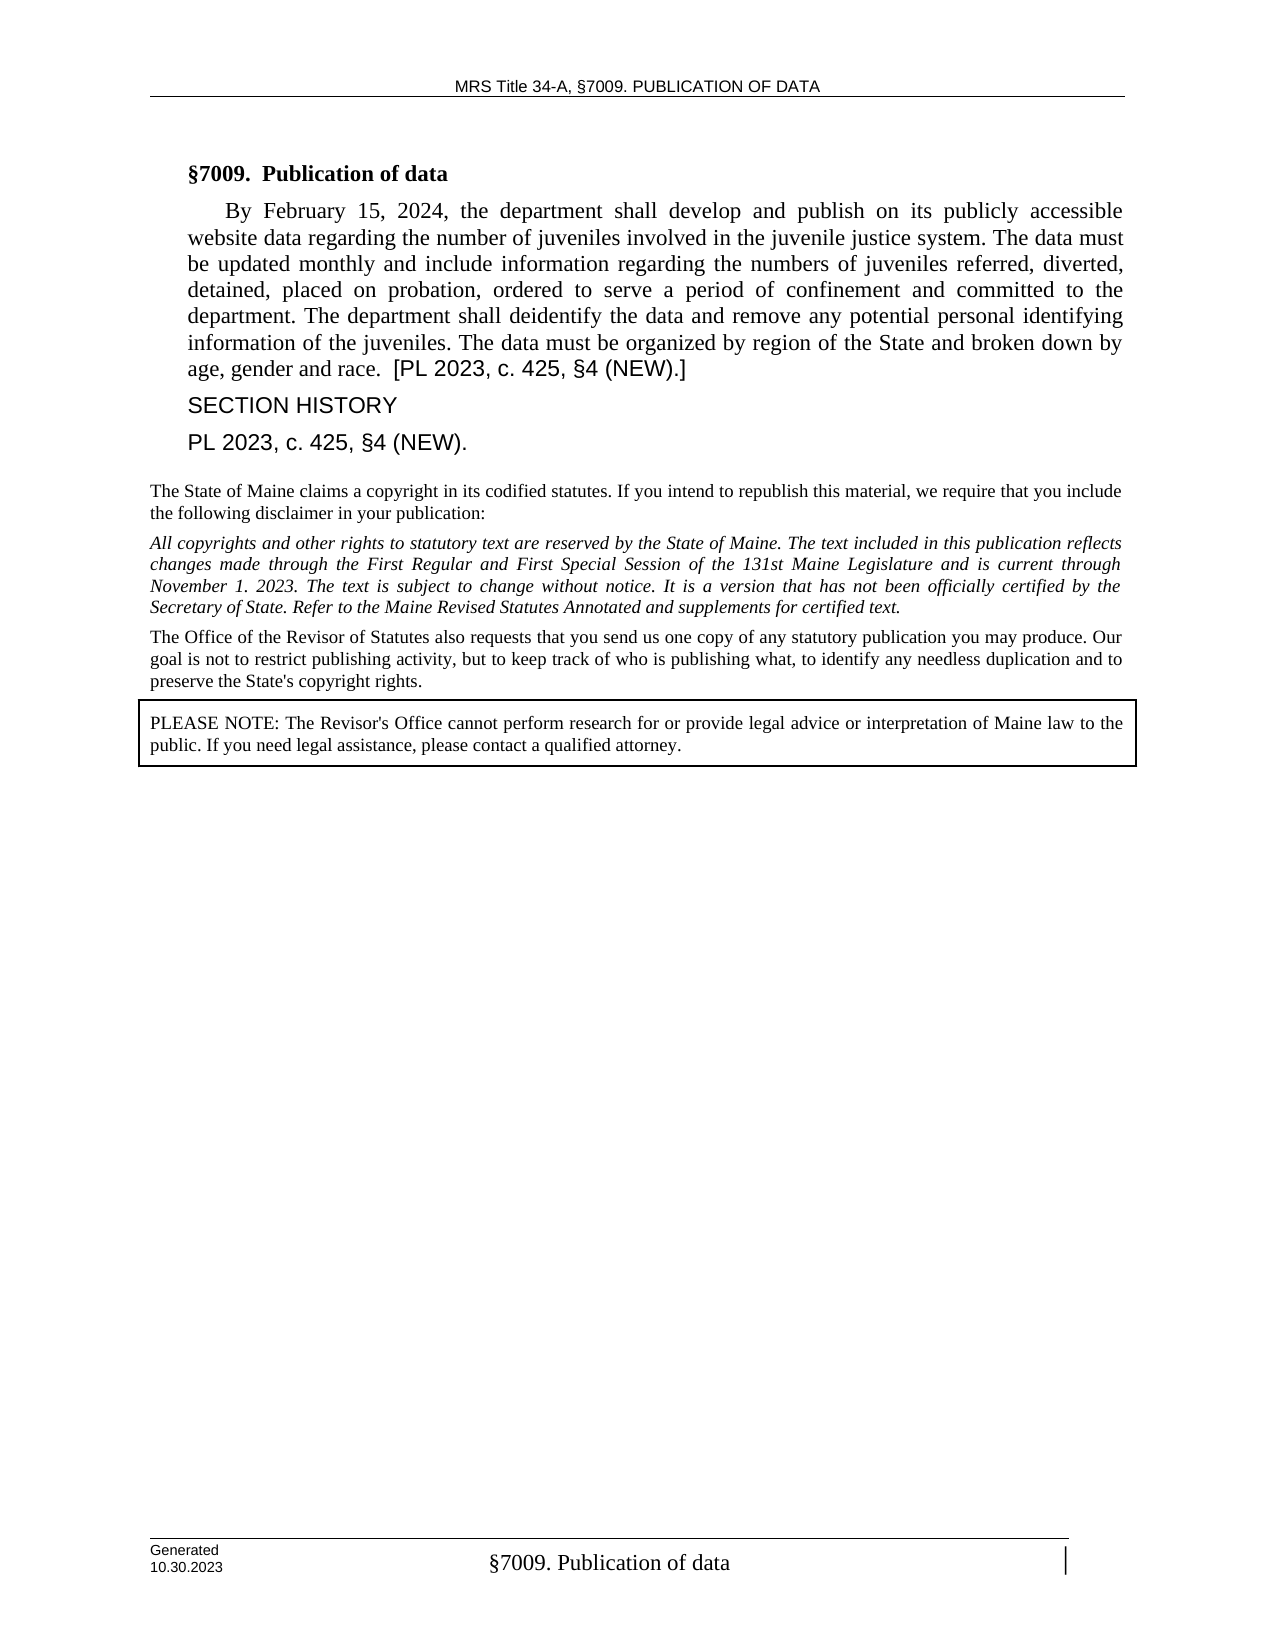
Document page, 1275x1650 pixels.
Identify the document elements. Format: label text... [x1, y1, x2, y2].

text All copyrights and other rights to statutory text are reserved by the State of Maine. The text included in this publication reflects changes made through the First Regular and First Special Session of the 131st Maine Legislature and is current through November 1. 2023 . The text is subject to change without notice. It is a version that has not been officially certified by the Secretary of State. Refer to the Maine Revised Statutes Annotated and supplements for certified text. [150, 532, 1125, 618]
text The Office of the Revisor of Statutes also requests that you send us one copy of any statutory publication you may produce. Our goal is not to restrict publishing activity, but to keep track of who is publishing what, to identify any needless duplication and to preserve the State's copyright rights. [150, 626, 1125, 691]
text SECTION HISTORY [187, 392, 1125, 418]
text §7009. Publication of data [187, 160, 1125, 187]
text PL 2023, c. 425, §4 (NEW). [187, 429, 1125, 455]
text By February 15, 2024, the department shall develop and publish on its publicly accessible website data regarding the number of juveniles involved in the juvenile justice system. The data must be updated monthly and include information regarding the numbers of juveniles referred, diverted, detained, placed on probation, ordered to serve a period of confinement and committed to the department. The department shall deidentify the data and remove any potential personal identifying information of the juveniles. The data must be organized by region of the State and broken down by age, gender and race. [PL 2023, c. 425, §4 (NEW).] [187, 197, 1125, 382]
text PLEASE NOTE: The Revisor's Office cannot perform research for or provide legal advice or interpretation of Maine law to the public. If you need legal assistance, please contact a qualified attorney. [140, 701, 1135, 765]
text The State of Maine claims a copyright in its codified statutes. If you intend to republish this material, we require that you include the following disclaimer in your publication: [150, 480, 1125, 523]
